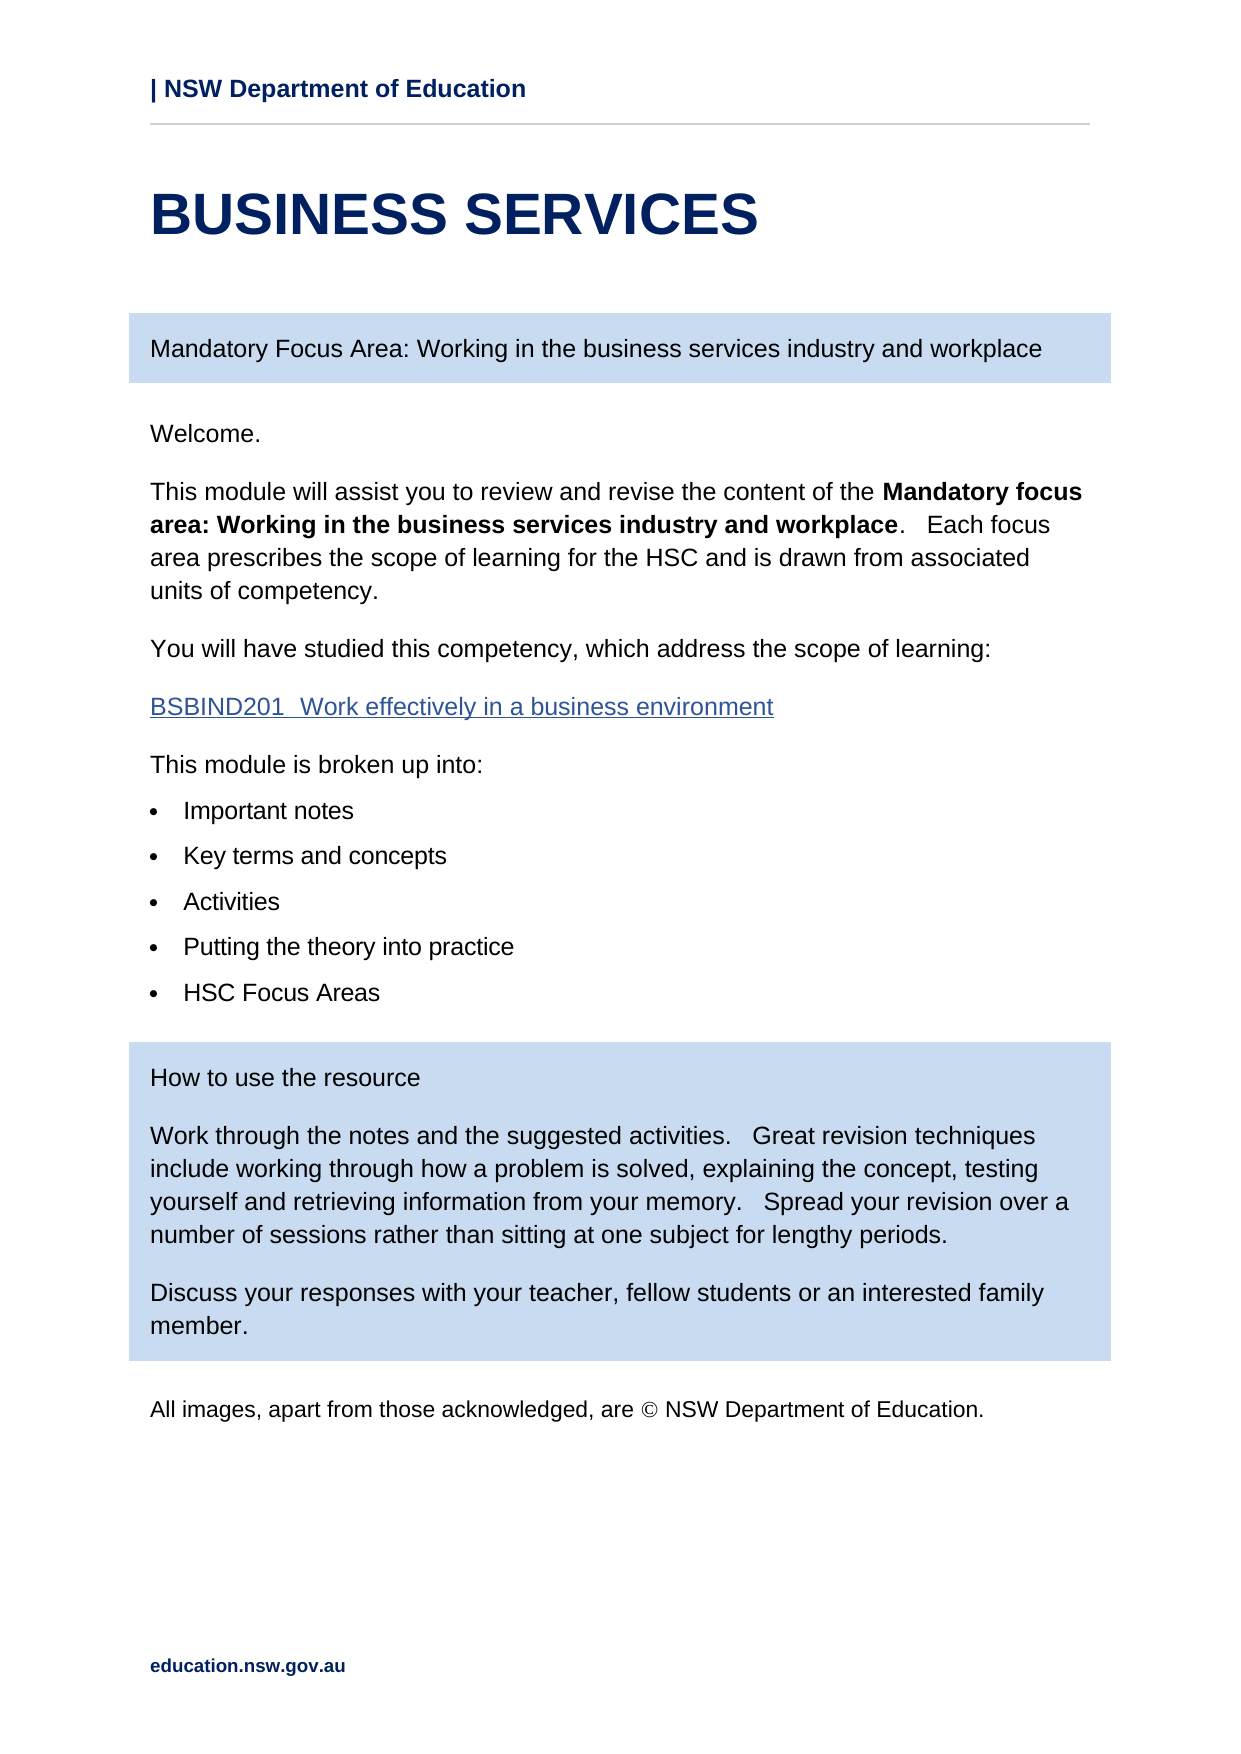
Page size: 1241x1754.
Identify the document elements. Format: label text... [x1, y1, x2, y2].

text Mandatory Focus Area: Working in the business services industry and workplace [129, 313, 1111, 383]
text This module is broken up into: [150, 750, 1090, 779]
title BUSINESS SERVICES [150, 180, 1090, 247]
text Welcome. [150, 419, 1090, 448]
text Work through the notes and the suggested activities. Great revision techniques include working through how a problem is solved, explaining the concept, testing yourself and retrieving information from your memory. Spread your revision over a number of sessions rather than sitting at one subject for lengthy periods. [129, 1094, 1111, 1249]
text Discuss your responses with your teacher, fellow students or an interested family member. [129, 1251, 1111, 1361]
text Putting the theory into practice [150, 932, 1090, 961]
text How to use the resource [129, 1042, 1111, 1092]
text BSBIND201 Work effectively in a business environment [150, 692, 1090, 721]
text All images, apart from those acknowledged, are Ó NSW Department of Education. [150, 1396, 1090, 1422]
text You will have studied this competency, which address the scope of learning: [150, 634, 1090, 663]
text Important notes [150, 796, 1090, 824]
text Key terms and concepts [150, 841, 1090, 870]
text HSC Focus Areas [150, 978, 1090, 1006]
text Activities [150, 887, 1090, 915]
text This module will assist you to review and revise the content of the Mandatory focus area: Working in the business services industry and workplace. Each focus area prescribes the scope of learning for the HSC and is drawn from associated units of competency. [150, 477, 1090, 605]
